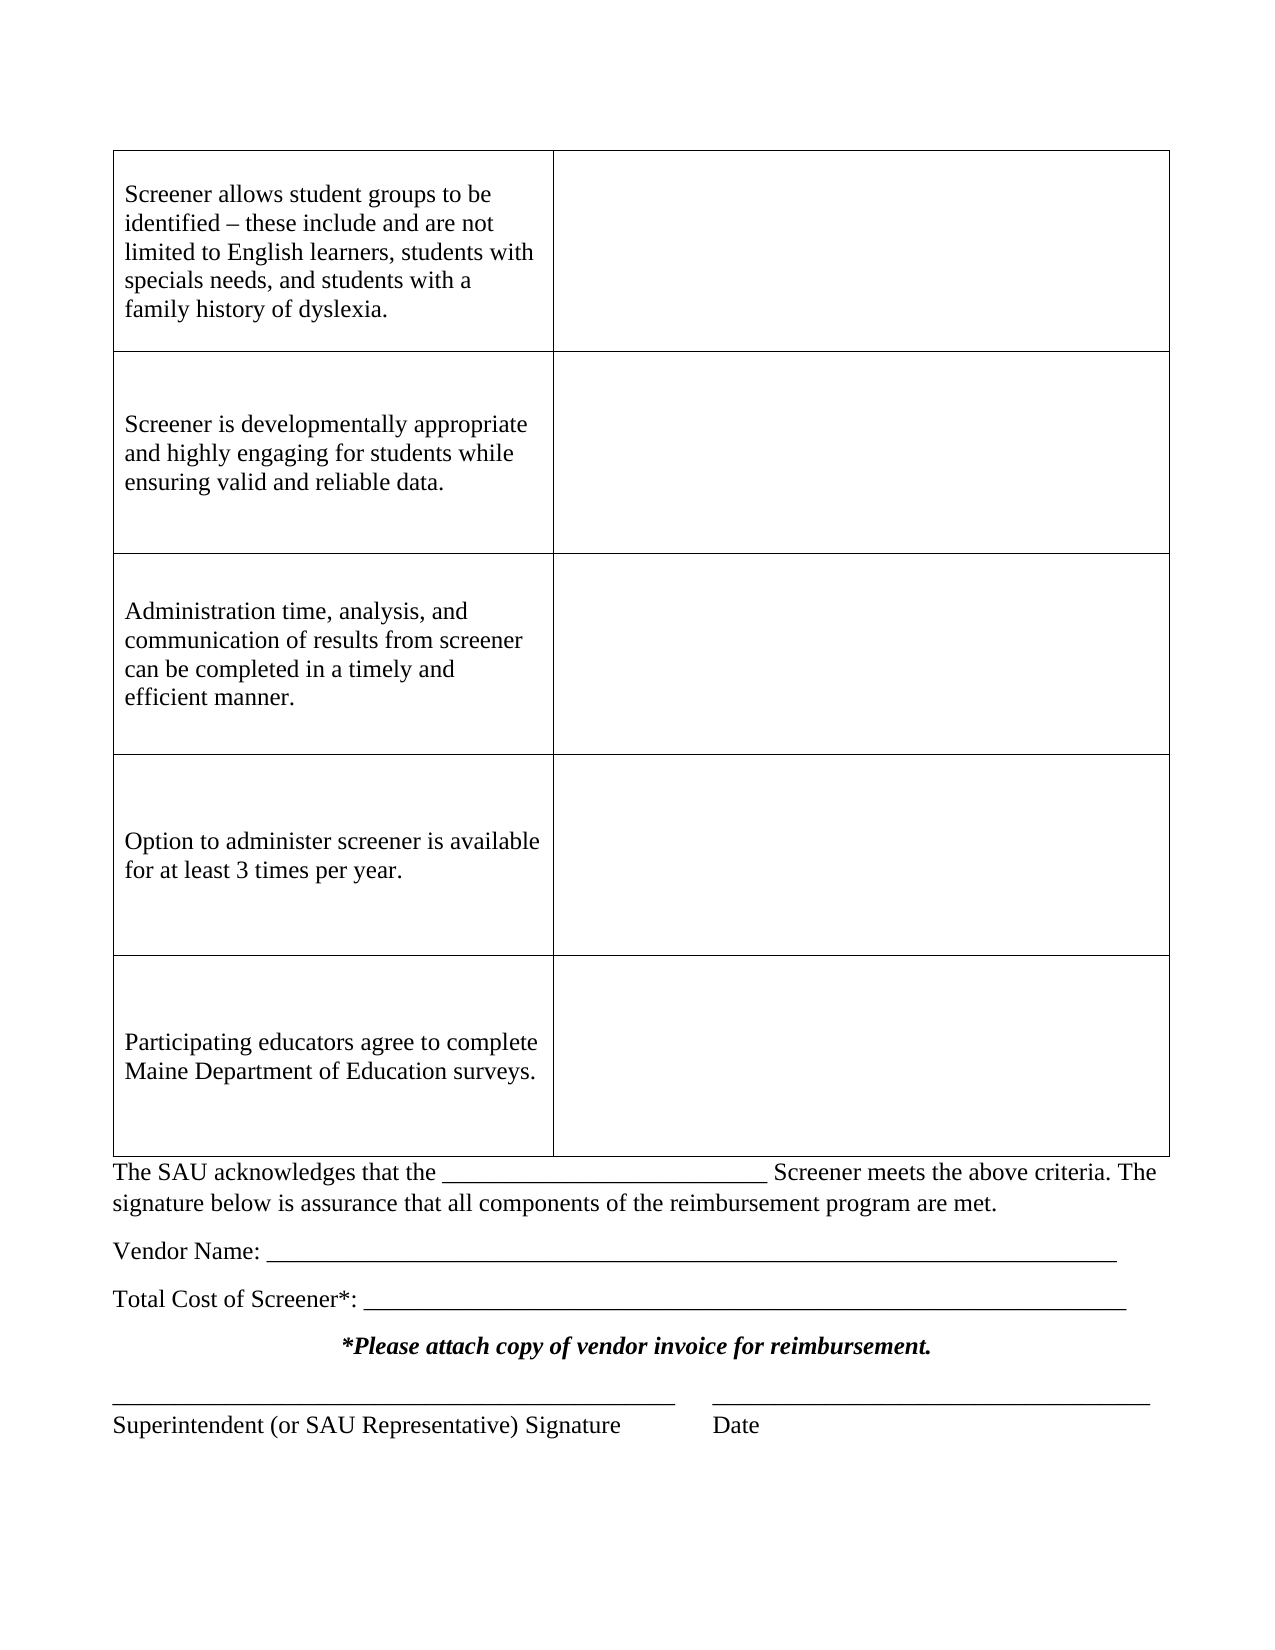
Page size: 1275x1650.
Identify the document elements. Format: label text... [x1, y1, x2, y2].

table_cell [554, 755, 1169, 955]
table_cell Option to administer screener is available for at least 3 times per year. [114, 755, 553, 955]
table_cell [554, 151, 1169, 351]
text The SAU acknowledges that the __________________________ Screener meets the above criteria. The signature below is assurance that all components of the reimbursement program are met. [112, 1157, 1162, 1217]
table_cell [554, 554, 1169, 754]
text *Please attach copy of vendor invoice for reimbursement. [112, 1331, 1162, 1360]
table_cell [554, 956, 1169, 1156]
text Total Cost of Screener*: _____________________________________________________________ [112, 1284, 1162, 1312]
text _____________________________________________ ___________________________________ [112, 1379, 1162, 1408]
table_cell Participating educators agree to complete Maine Department of Education surveys. [114, 956, 553, 1156]
table_cell Administration time, analysis, and communication of results from screener can be completed in a timely and efficient manner. [114, 554, 553, 754]
text Superintendent (or SAU Representative) Signature Date [112, 1410, 1162, 1439]
text Vendor Name: ____________________________________________________________________ [112, 1236, 1162, 1265]
table_cell Screener allows student groups to be identified – these include and are not limited to English learners, students with specials needs, and students with a family history of dyslexia. [114, 151, 553, 351]
table_cell Screener is developmentally appropriate and highly engaging for students while ensuring valid and reliable data. [114, 352, 553, 552]
table_cell [554, 352, 1169, 552]
